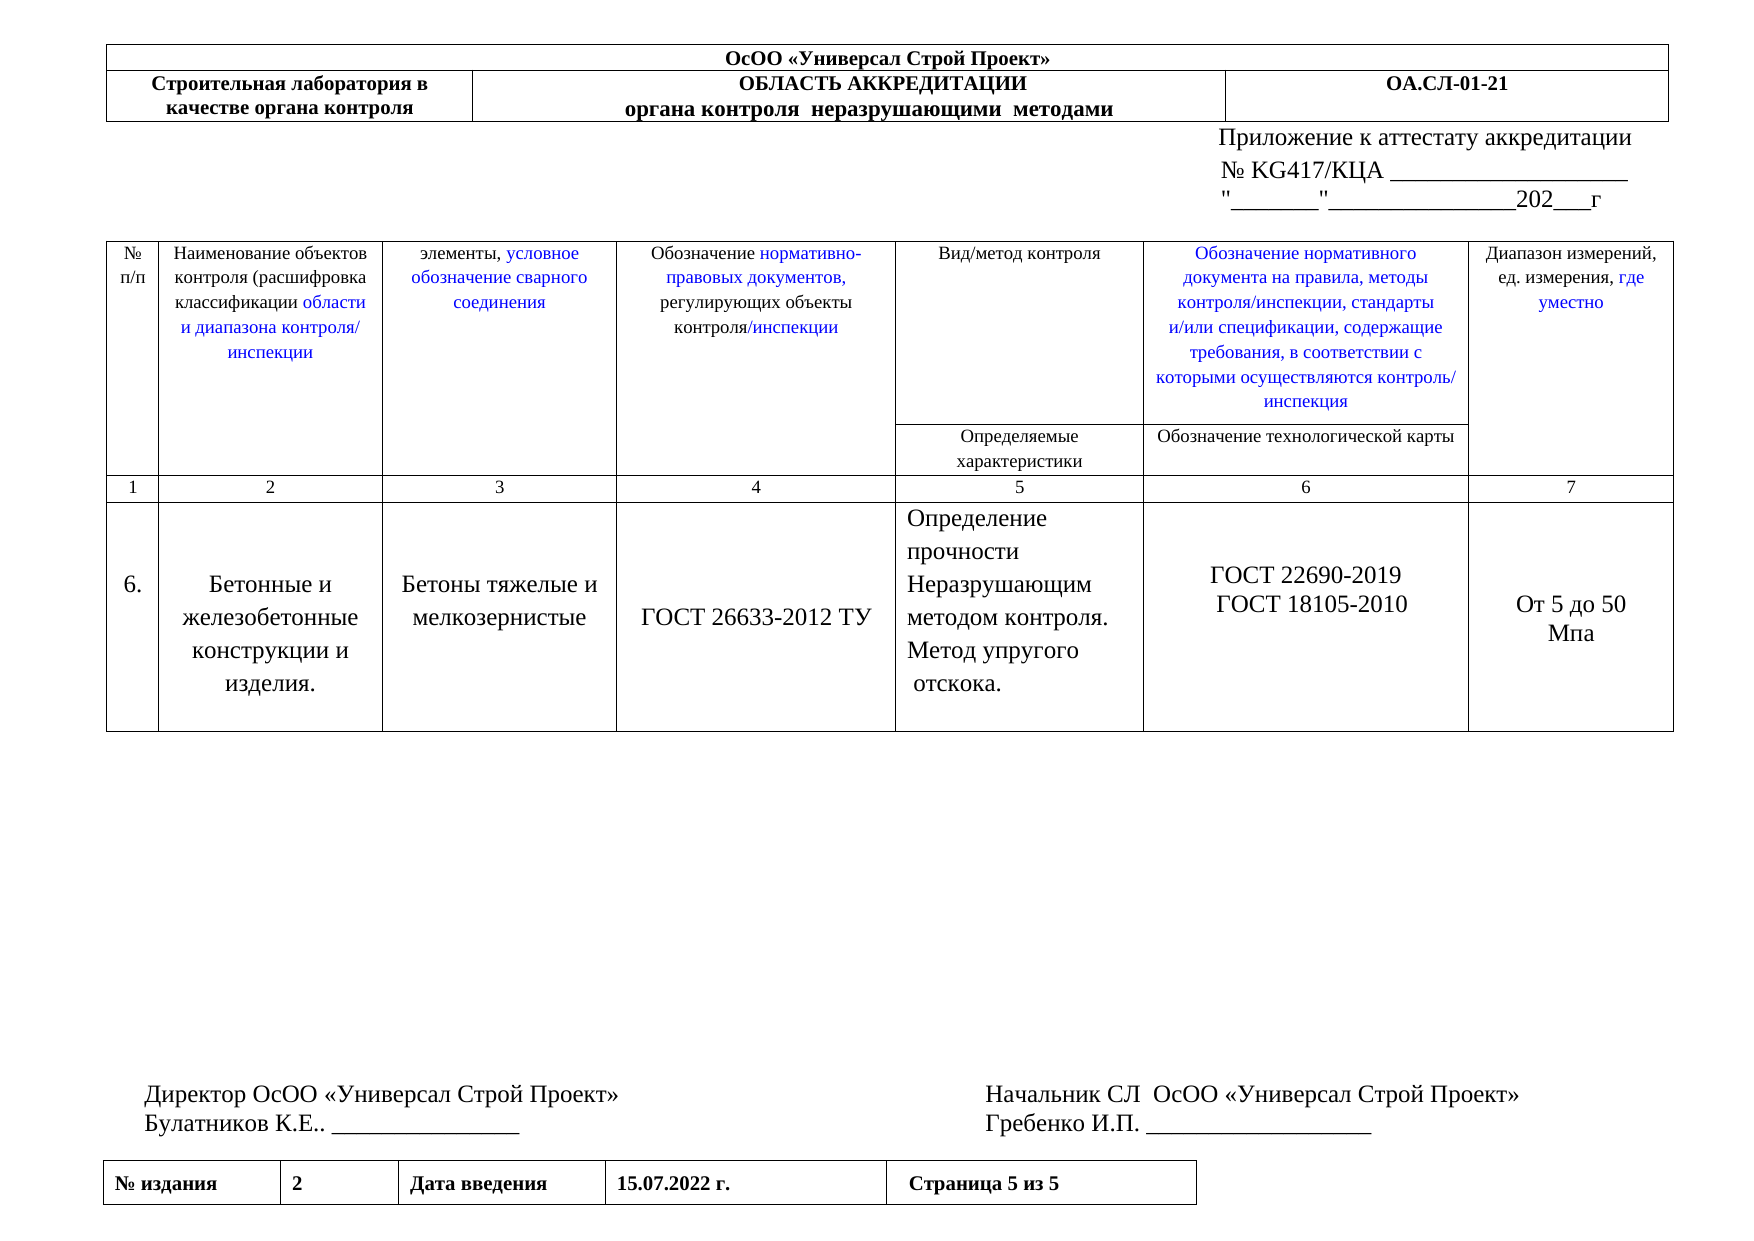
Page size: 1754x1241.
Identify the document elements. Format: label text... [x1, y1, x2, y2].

table_cell 6 [1144, 476, 1468, 502]
table_header Наименование объектов контроля (расшифровка классификации области и диапазона контроля/ инспекции [159, 242, 382, 475]
table_cell От 5 до 50 Мпа [1469, 503, 1673, 731]
table_header № п/п [107, 242, 158, 475]
table_cell Бетоны тяжелые и мелкозернистые [383, 503, 616, 731]
table_header Обозначение нормативного документа на правила, методы контроля/инспекции, стандарты и/или спецификации, содержащие требования, в соответствии с которыми осуществляются контроль/ инспекция [1144, 242, 1468, 424]
table_header Обозначение нормативно-правовых документов, регулирующих объекты контроля/инспекции [617, 242, 895, 475]
table_cell 2 [159, 476, 382, 502]
table_cell 5 [896, 476, 1143, 502]
table_header элементы, условное обозначение сварного соединения [383, 242, 616, 475]
table_cell Обозначение технологической карты [1144, 425, 1468, 475]
table_cell 3 [383, 476, 616, 502]
table_header Вид/метод контроля [896, 242, 1143, 424]
table_cell 7 [1469, 476, 1673, 502]
table_cell ГОСТ 22690-2019 ГОСТ 18105-2010 [1144, 503, 1468, 731]
table_cell ГОСТ 26633-2012 ТУ [617, 503, 895, 731]
table_cell 1 [107, 476, 158, 502]
table_header Диапазон измерений, ед. измерения, где уместно [1469, 242, 1673, 475]
table_cell Бетонные и железобетонные конструкции и изделия. [159, 503, 382, 731]
table_cell Определение прочности Неразрушающим методом контроля. Метод упругого отскока. [896, 503, 1143, 731]
table_cell 4 [617, 476, 895, 502]
table_cell Определяемые характеристики [896, 425, 1143, 475]
table_cell 6. [107, 503, 158, 731]
